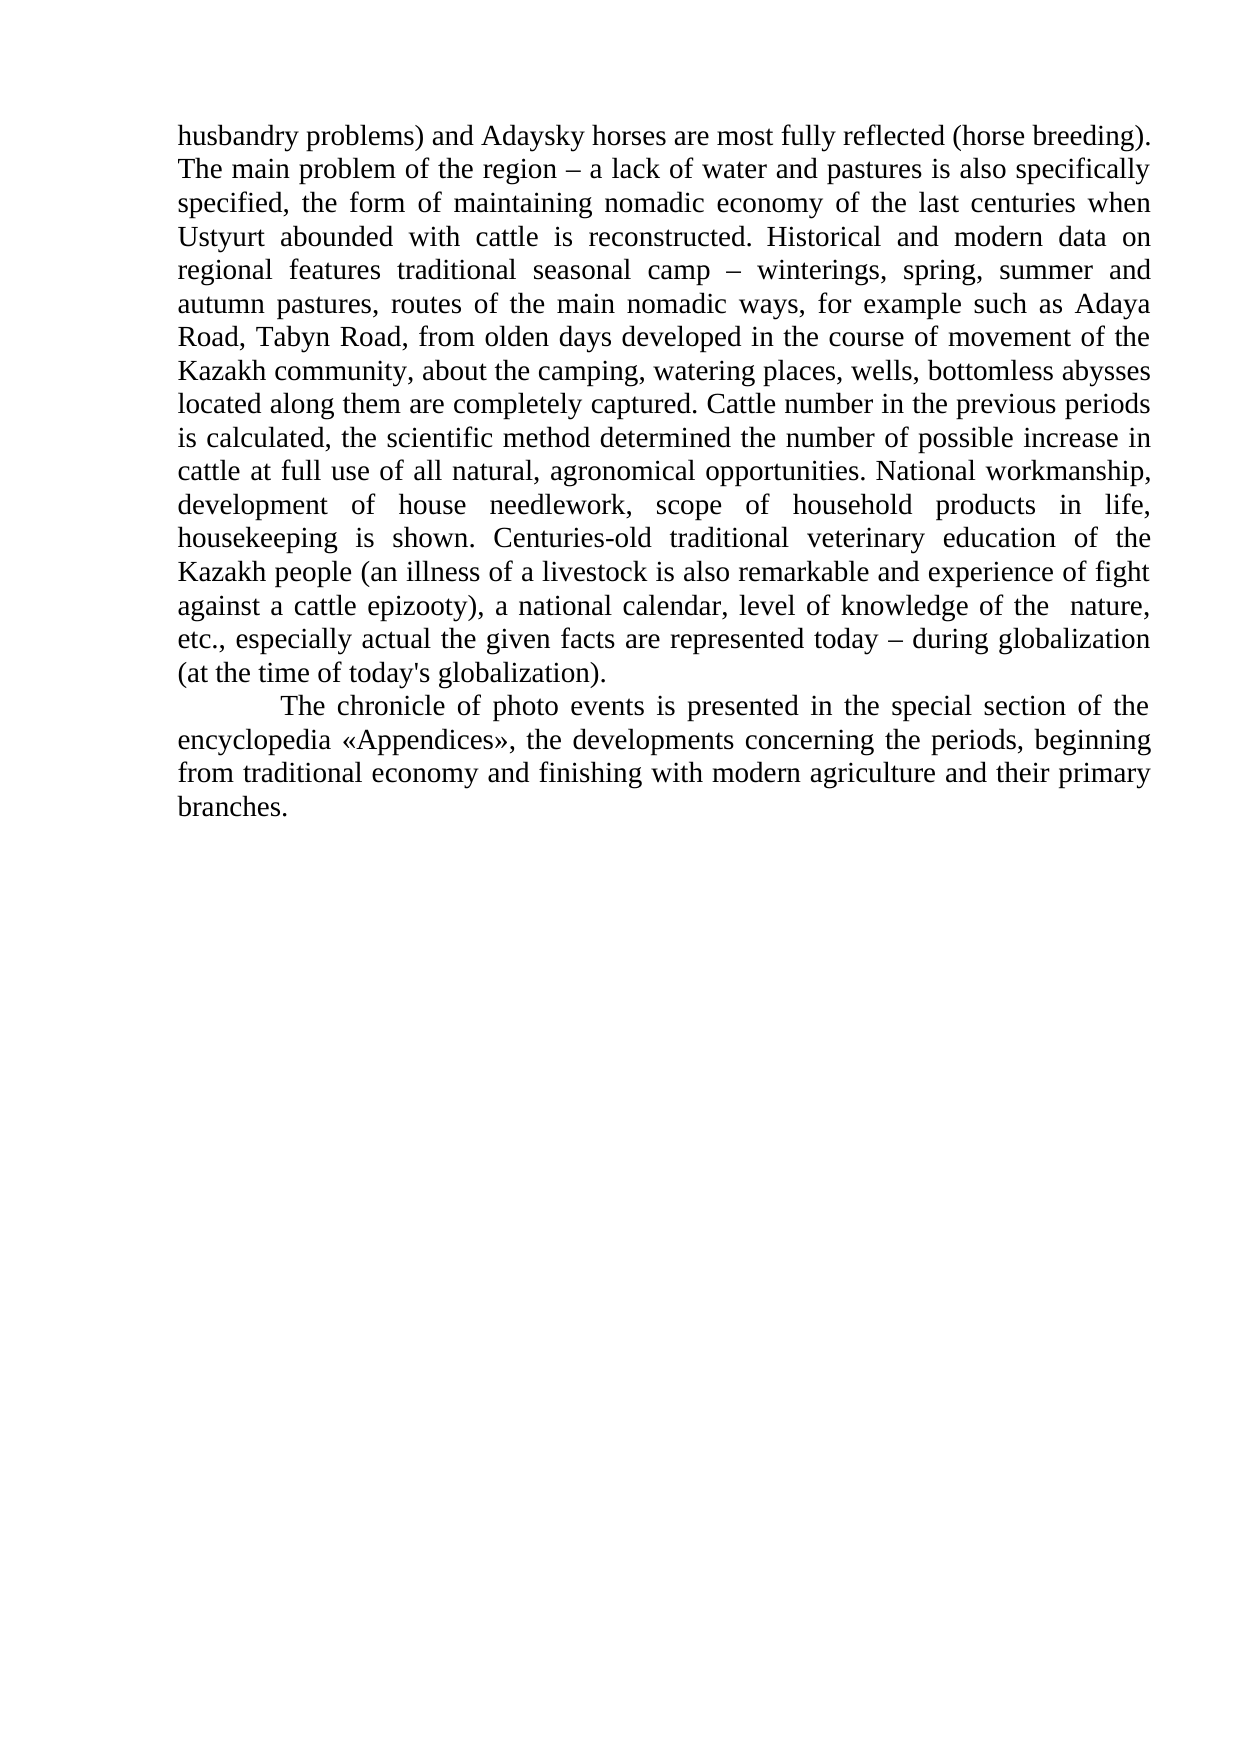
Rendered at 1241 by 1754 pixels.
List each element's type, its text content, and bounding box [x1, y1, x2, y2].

text The chronicle of photo events is presented in the special section of the encyclopedia «Appendices», the developments concerning the periods, beginning from traditional economy and finishing with modern agriculture and their primary branches. [177, 688, 1152, 822]
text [177, 118, 1152, 688]
